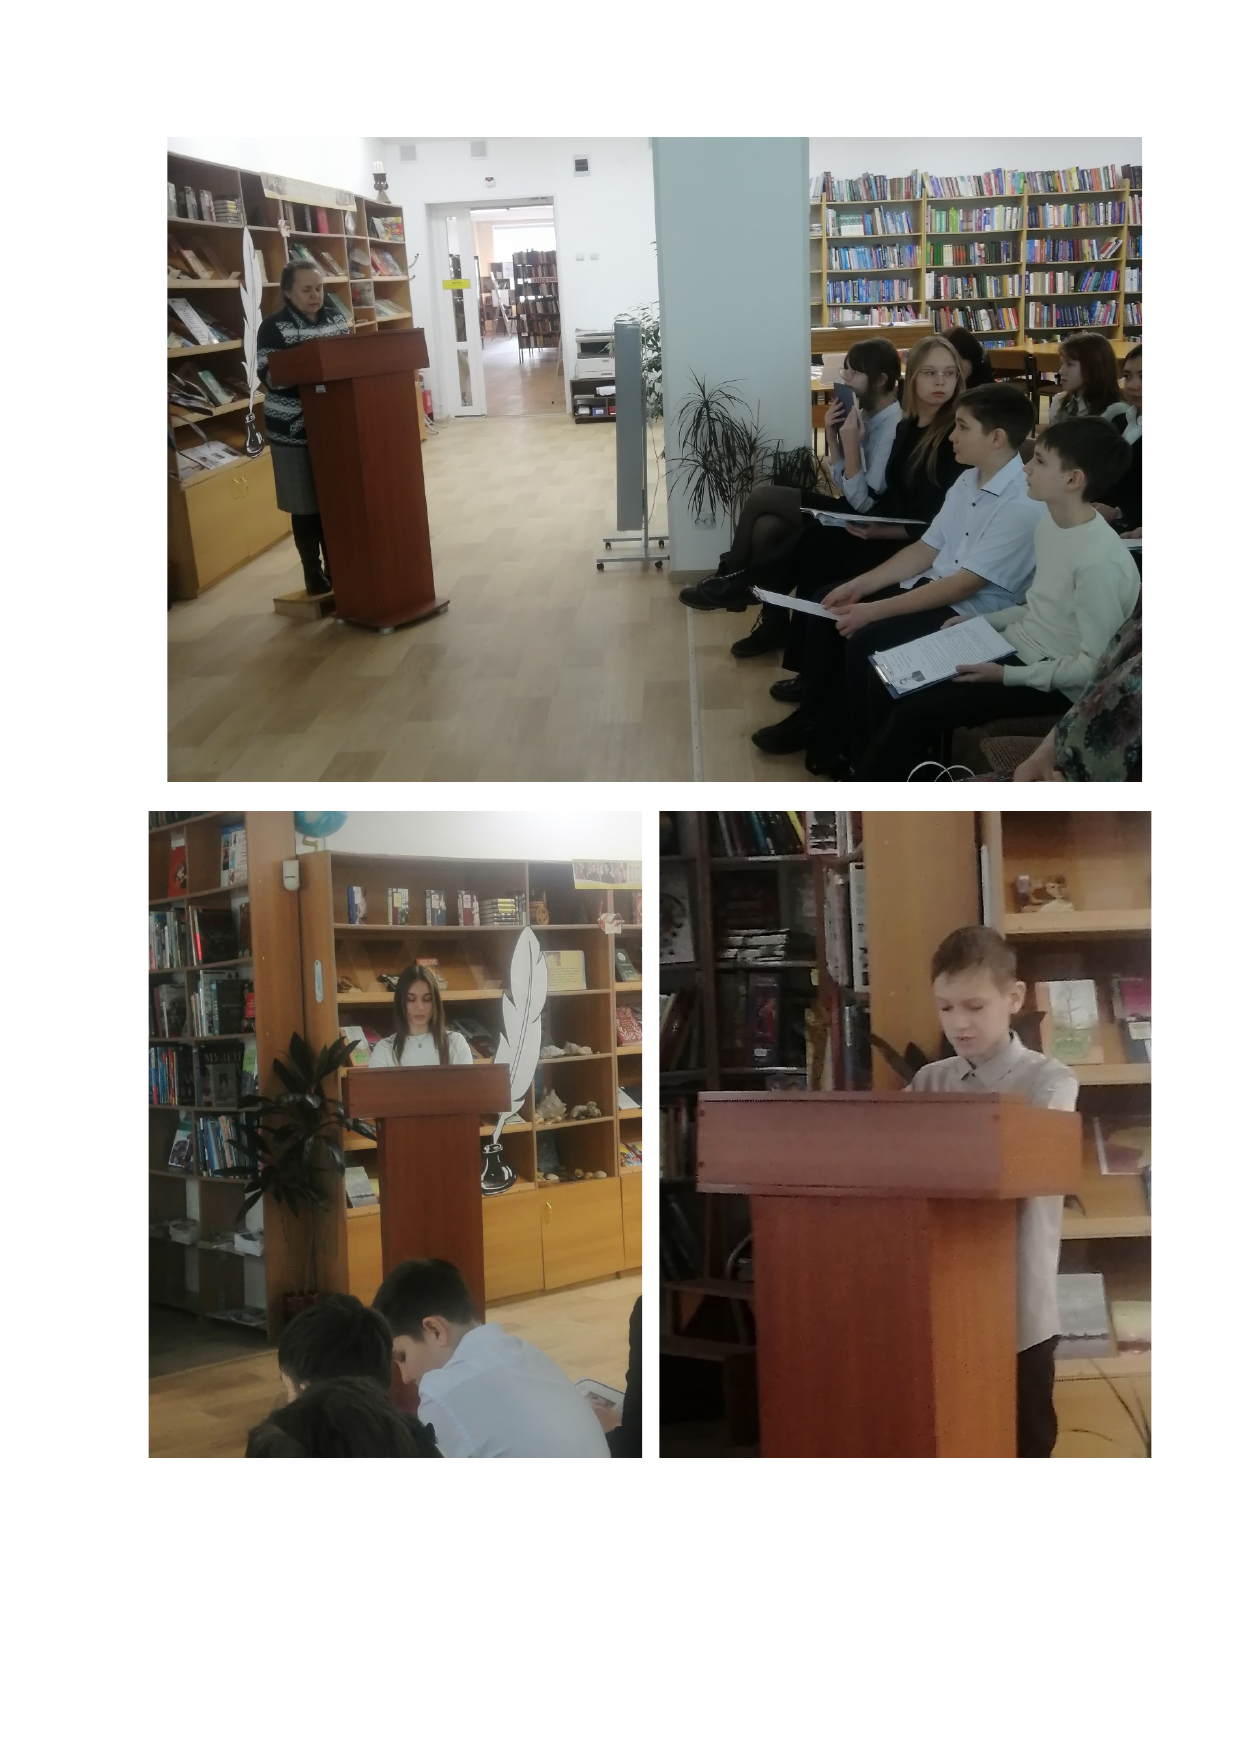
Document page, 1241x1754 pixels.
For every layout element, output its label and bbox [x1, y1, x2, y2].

picture [167, 137, 1143, 782]
picture [148, 811, 643, 1458]
picture [659, 811, 1152, 1458]
